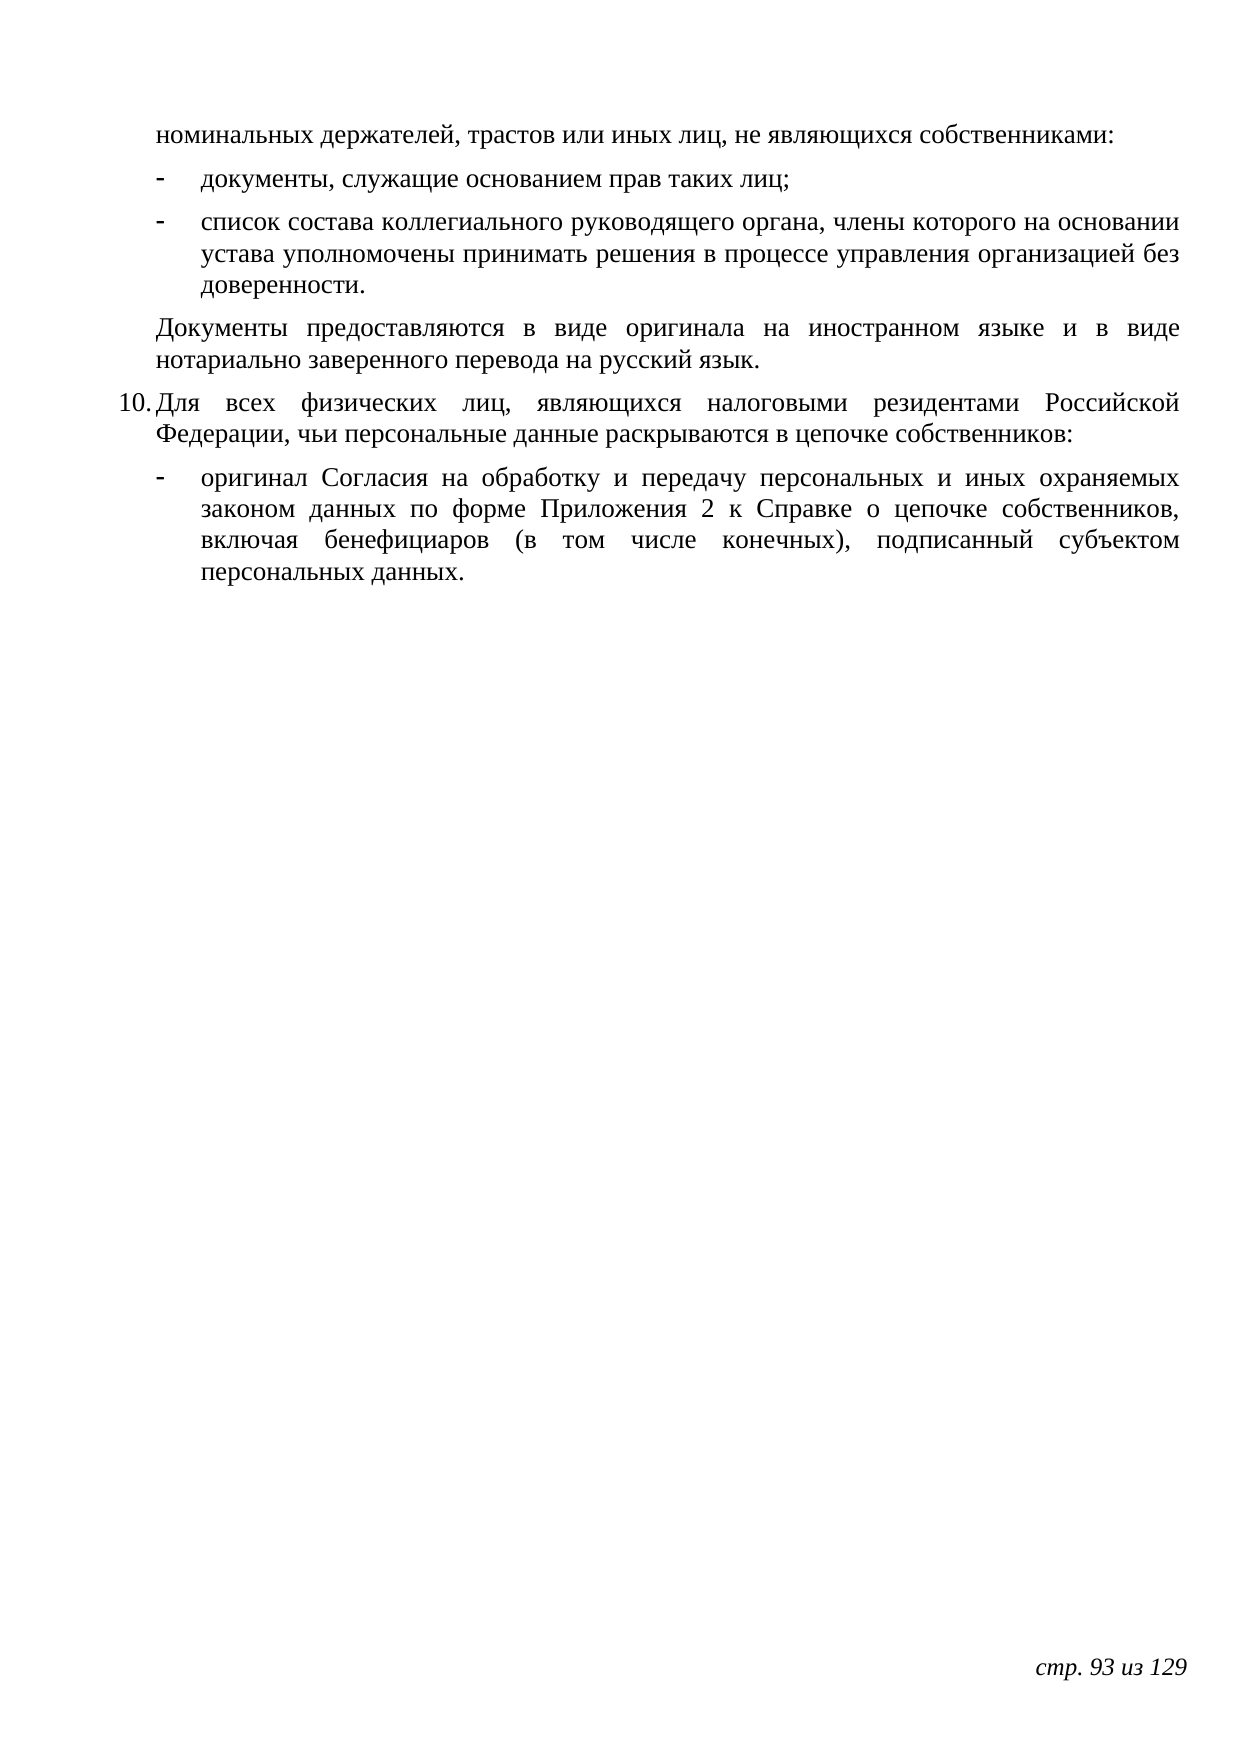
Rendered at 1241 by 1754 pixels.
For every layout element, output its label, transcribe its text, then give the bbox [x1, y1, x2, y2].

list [118, 118, 1181, 149]
text Документы предоставляются в виде оригинала на иностранном языке и в виде нотариально заверенного перевода на русский язык. [156, 312, 1181, 374]
list Для всех физических лиц, являющихся налоговыми резидентами Российской Федерации, чьи персональные данные раскрываются в цепочке собственников: [118, 386, 1181, 449]
list документы, служащие основанием прав таких лиц; [156, 162, 1181, 193]
list список состава коллегиального руководящего органа, члены которого на основании устава уполномочены принимать решения в процессе управления организацией без доверенности. [156, 206, 1181, 299]
list оригинал Согласия на обработку и передачу персональных и иных охраняемых законом данных по форме Приложения 2 к Справке о цепочке собственников, включая бенефициаров (в том числе конечных), подписанный субъектом персональных данных. [156, 461, 1181, 586]
